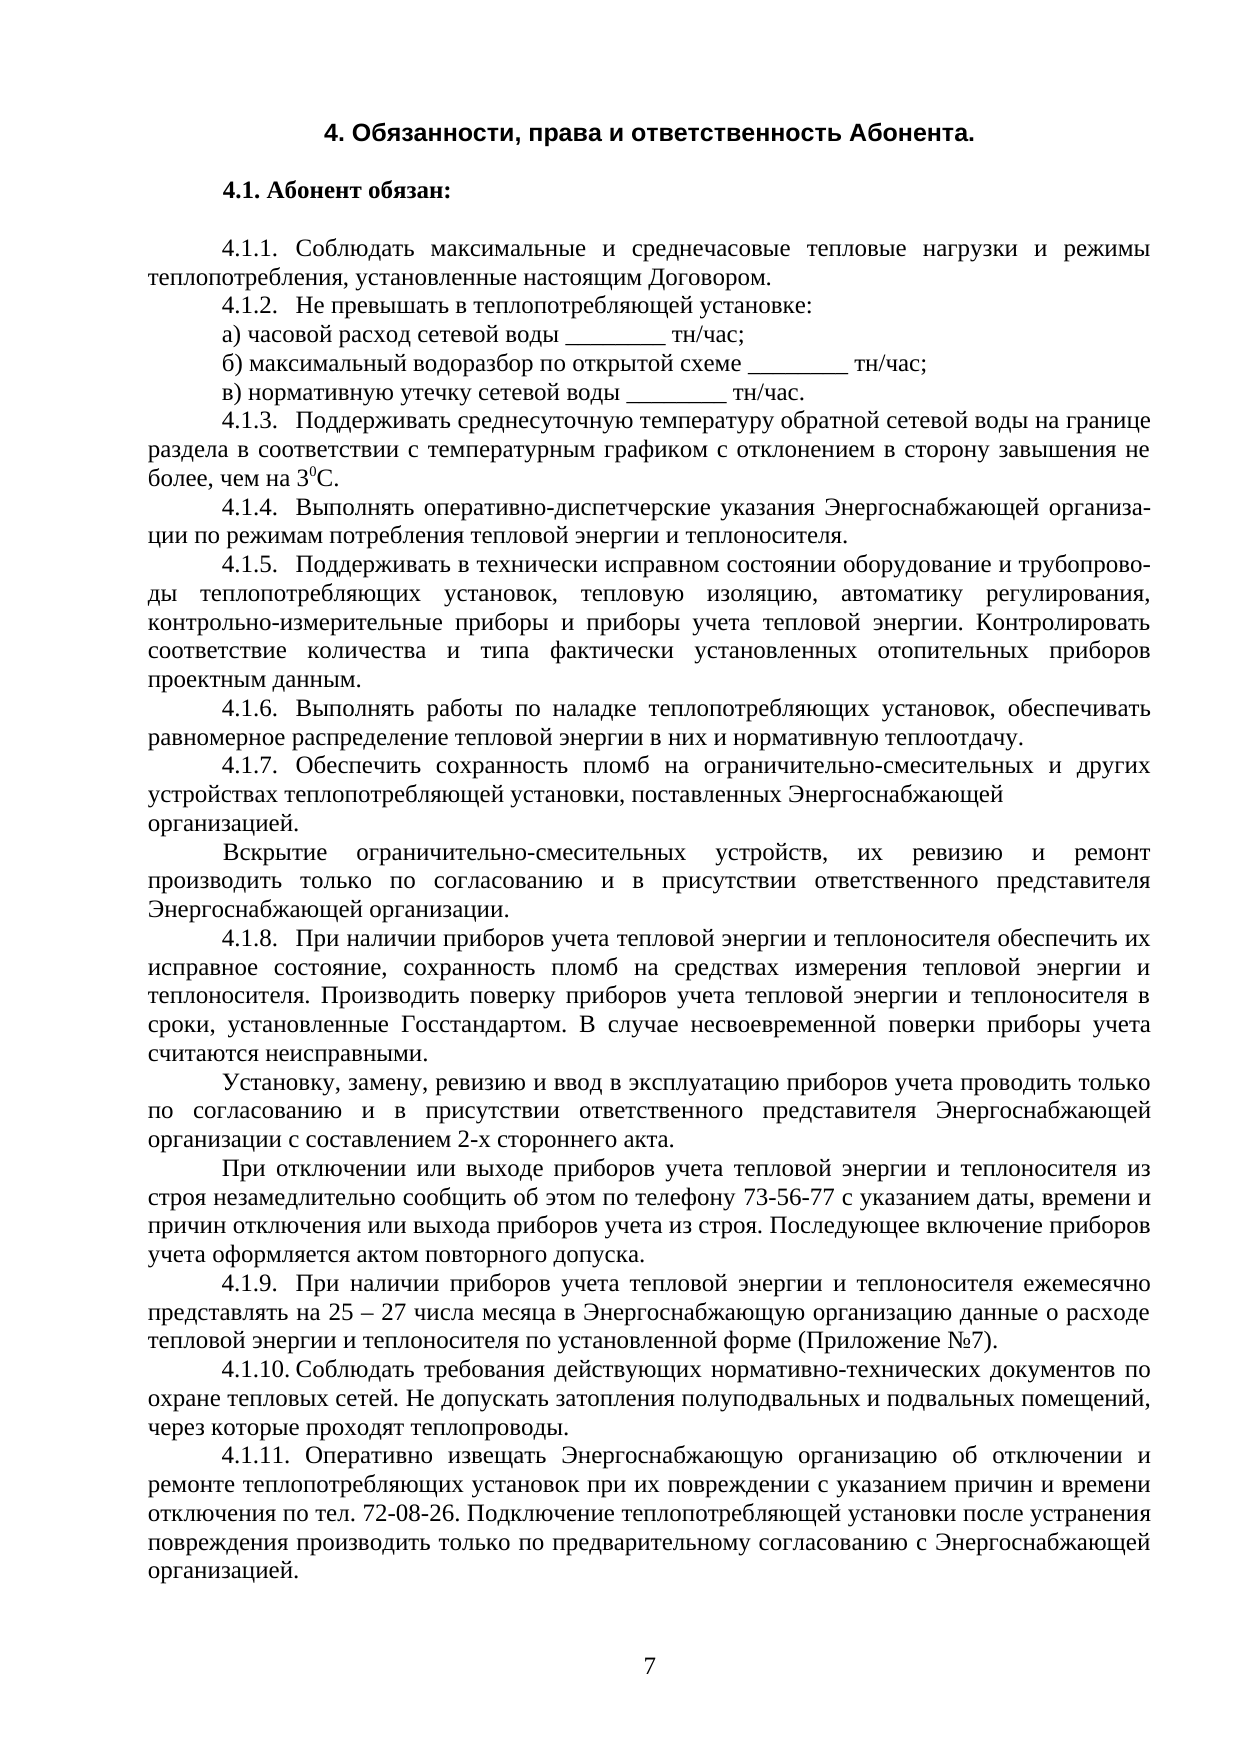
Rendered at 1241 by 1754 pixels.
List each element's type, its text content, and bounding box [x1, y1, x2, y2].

text 4.1. Абонент обязан: [148, 176, 1152, 204]
text 4.1.9. При наличии приборов учета тепловой энергии и теплоносителя ежемесячно представлять на 25 – 27 числа месяца в Энергоснабжающую организацию данные о расходе тепловой энергии и теплоносителя по установленной форме (Приложение №7). [148, 1268, 1152, 1354]
text 4.1.2. Не превышать в теплопотребляющей установке: [148, 291, 1152, 319]
text 4.1.5. Поддерживать в технически исправном состоянии оборудование и трубопрово-ды теплопотребляющих установок, тепловую изоляцию, автоматику регулирования, контрольно-измерительные приборы и приборы учета тепловой энергии. Контролировать соответствие количества и типа фактически установленных отопительных приборов проектным данным. [148, 549, 1152, 693]
text 4.1.4. Выполнять оперативно-диспетчерские указания Энергоснабжающей организа-ции по режимам потребления тепловой энергии и теплоносителя. [148, 492, 1152, 549]
text Вскрытие ограничительно-смесительных устройств, их ревизию и ремонт производить только по согласованию и в присутствии ответственного представителя Энергоснабжающей организации. [148, 837, 1152, 923]
text а) часовой расход сетевой воды ________ тн/час; [148, 319, 1152, 348]
text организацией. [148, 808, 1152, 837]
text 4. Обязанности, права и ответственность Абонента. [148, 118, 1152, 147]
text 4.1.6. Выполнять работы по наладке теплопотребляющих установок, обеспечивать равномерное распределение тепловой энергии в них и нормативную теплоотдачу. [148, 693, 1152, 751]
text 4.1.1. Соблюдать максимальные и среднечасовые тепловые нагрузки и режимы теплопотребления, установленные настоящим Договором. [148, 233, 1152, 291]
text 4.1.10. Соблюдать требования действующих нормативно-технических документов по охране тепловых сетей. Не допускать затопления полуподвальных и подвальных помещений, через которые проходят теплопроводы. [148, 1354, 1152, 1441]
text б) максимальный водоразбор по открытой схеме ________ тн/час; [148, 348, 1152, 377]
text Установку, замену, ревизию и ввод в эксплуатацию приборов учета проводить только по согласованию и в присутствии ответственного представителя Энергоснабжающей организации с составлением 2-х стороннего акта. [148, 1067, 1152, 1153]
text При отключении или выходе приборов учета тепловой энергии и теплоносителя из строя незамедлительно сообщить об этом по телефону 73-56-77 с указанием даты, времени и причин отключения или выхода приборов учета из строя. Последующее включение приборов учета оформляется актом повторного допуска. [148, 1153, 1152, 1268]
text 4.1.11. Оперативно извещать Энергоснабжающую организацию об отключении и ремонте теплопотребляющих установок при их повреждении с указанием причин и времени отключения по тел. 72-08-26. Подключение теплопотребляющей установки после устранения повреждения производить только по предварительному согласованию с Энергоснабжающей организацией. [148, 1441, 1152, 1584]
text 4.1.8. При наличии приборов учета тепловой энергии и теплоносителя обеспечить их исправное состояние, сохранность пломб на средствах измерения тепловой энергии и теплоносителя. Производить поверку приборов учета тепловой энергии и теплоносителя в сроки, установленные Госстандартом. В случае несвоевременной поверки приборы учета считаются неисправными. [148, 923, 1152, 1067]
text 4.1.3. Поддерживать среднесуточную температуру обратной сетевой воды на границе раздела в соответствии с температурным графиком с отклонением в сторону завышения не более, чем на 30С. [148, 406, 1152, 492]
text в) нормативную утечку сетевой воды ________ тн/час. [148, 377, 1152, 406]
text 4.1.7. Обеспечить сохранность пломб на ограничительно-смесительных и других устройствах теплопотребляющей установки, поставленных Энергоснабжающей [148, 751, 1152, 808]
